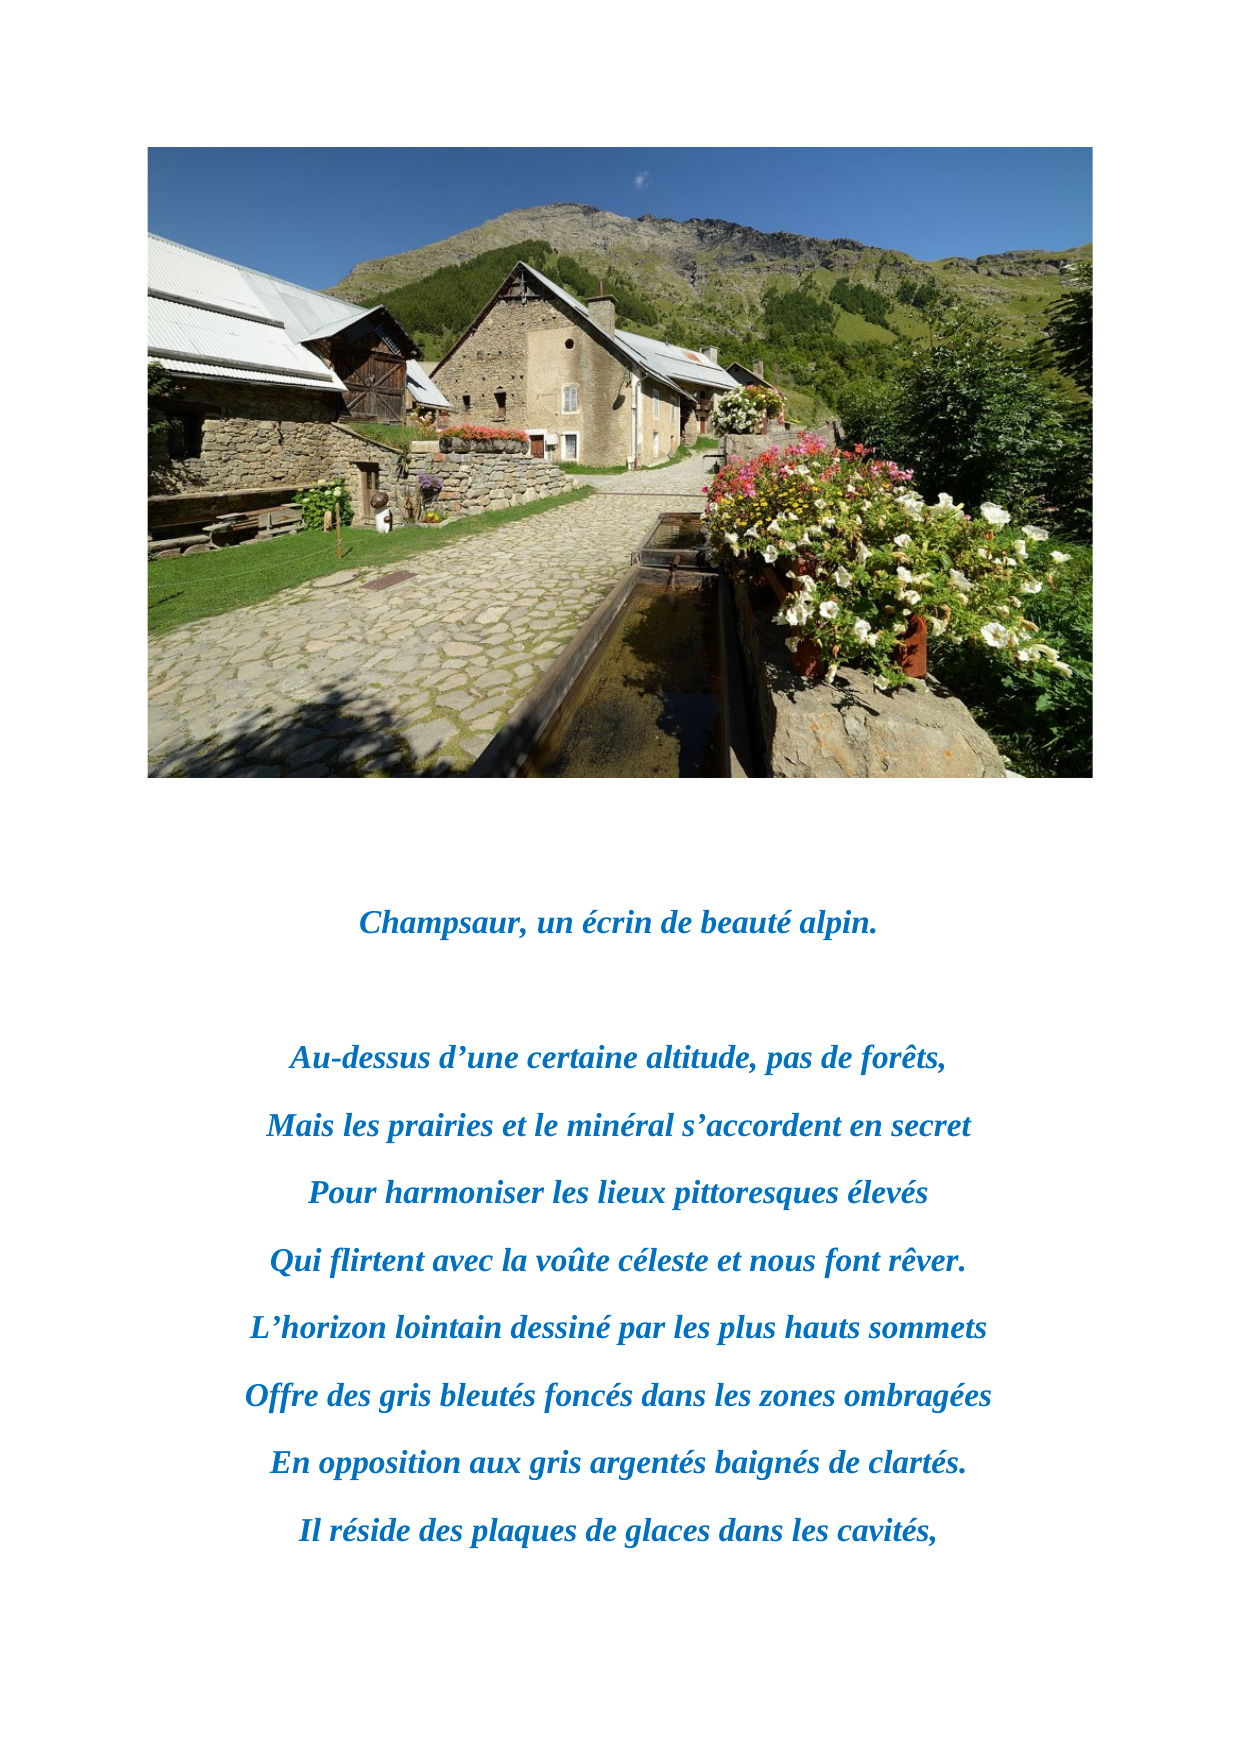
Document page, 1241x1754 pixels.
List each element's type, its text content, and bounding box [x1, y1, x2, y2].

text Pour harmoniser les lieux pittoresques élevés [148, 1173, 1093, 1211]
text Mais les prairies et le minéral s’accordent en secret [148, 1105, 1093, 1143]
text Au-dessus d’une certaine altitude, pas de forêts, [148, 1038, 1093, 1076]
text Il réside des plaques de glaces dans les cavités, [148, 1510, 1093, 1548]
text L’horizon lointain dessiné par les plus hauts sommets [148, 1308, 1093, 1346]
text Offre des gris bleutés foncés dans les zones ombragées [148, 1375, 1093, 1413]
text En opposition aux gris argentés baignés de clartés. [148, 1443, 1093, 1481]
text Qui flirtent avec la voûte céleste et nous font rêver. [148, 1240, 1093, 1278]
picture [147, 147, 1093, 778]
text Champsaur, un écrin de beauté alpin. [148, 903, 1093, 941]
